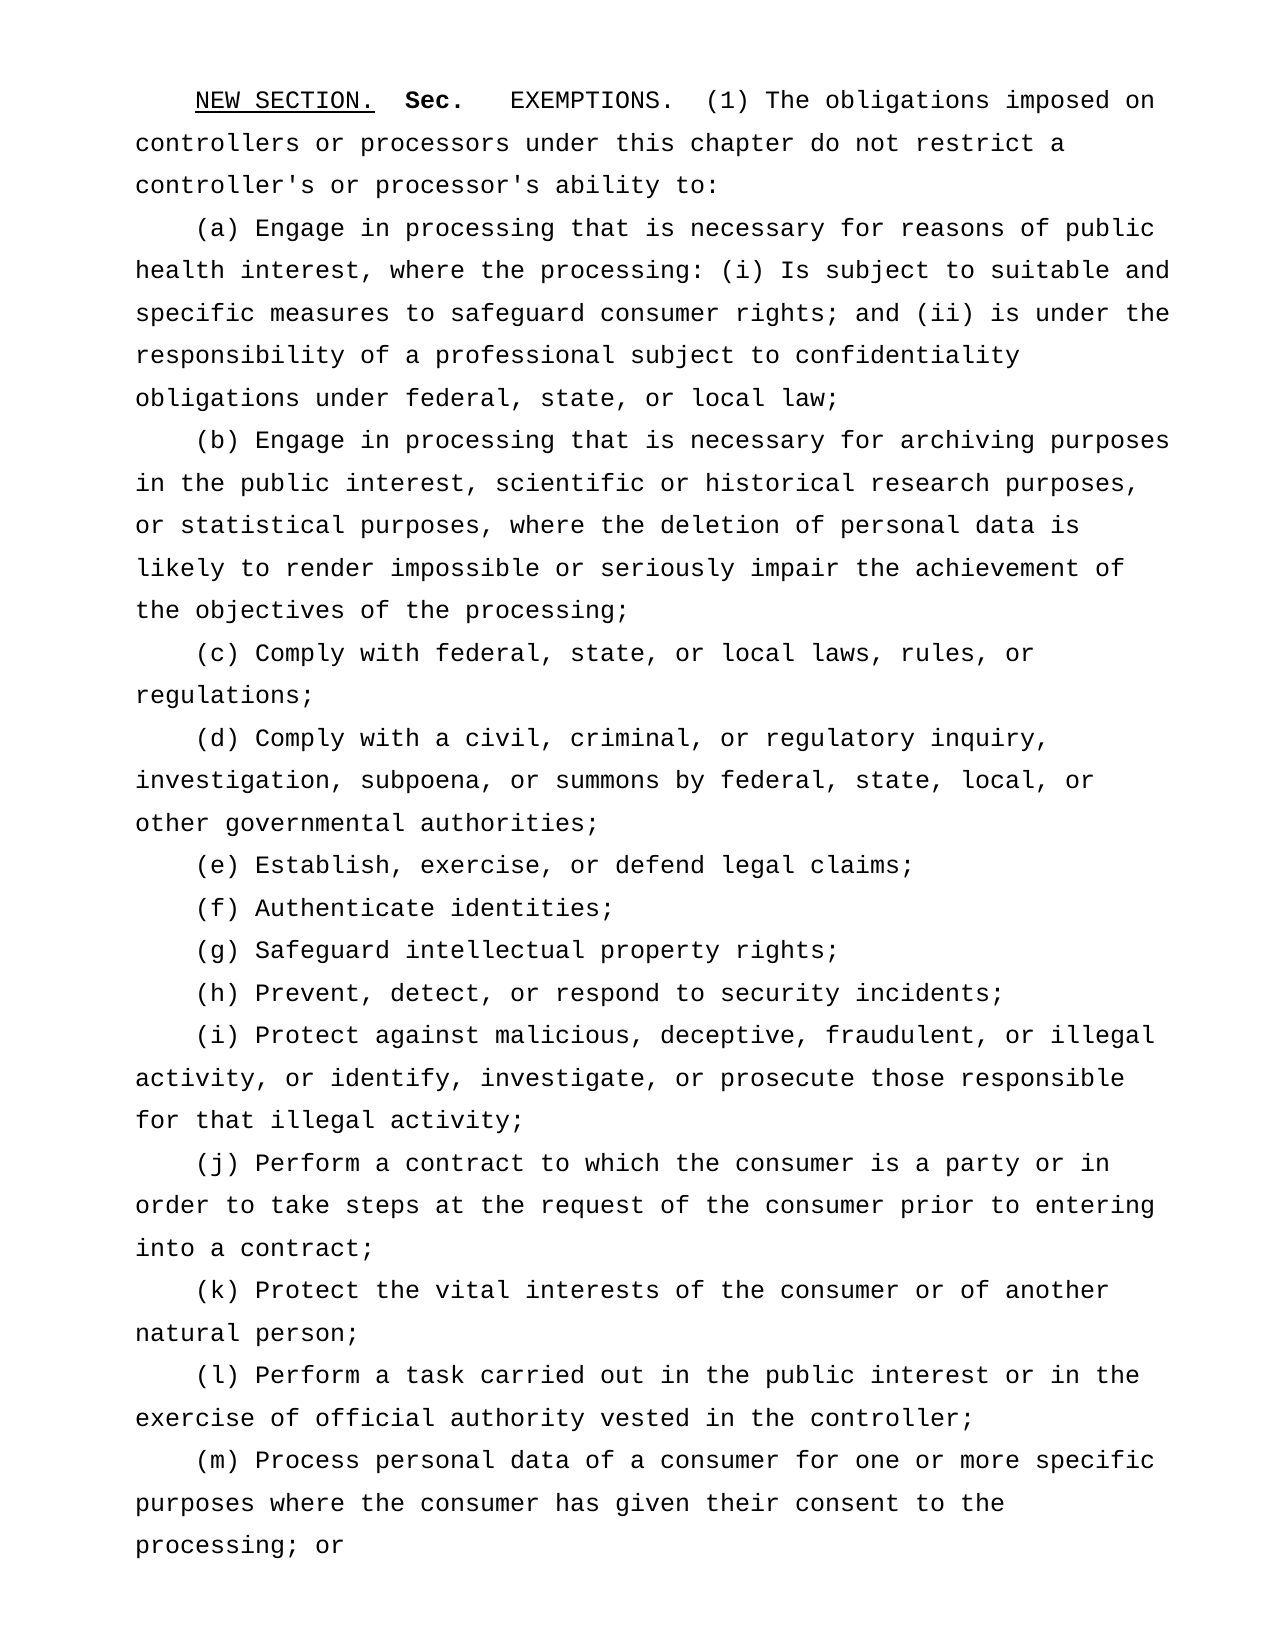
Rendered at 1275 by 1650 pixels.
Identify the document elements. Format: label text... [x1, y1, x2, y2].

text (b) Engage in processing that is necessary for archiving purposes in the public interest, scientific or historical research purposes, or statistical purposes, where the deletion of personal data is likely to render impossible or seriously impair the achievement of the objectives of the processing; [135, 415, 1170, 627]
text (g) Safeguard intellectual property rights; [135, 925, 1170, 967]
text (d) Comply with a civil, criminal, or regulatory inquiry, investigation, subpoena, or summons by federal, state, local, or other governmental authorities; [135, 712, 1170, 840]
text (h) Prevent, detect, or respond to security incidents; [135, 967, 1170, 1010]
text (c) Comply with federal, state, or local laws, rules, or regulations; [135, 627, 1170, 712]
text (j) Perform a contract to which the consumer is a party or in order to take steps at the request of the consumer prior to entering into a contract; [135, 1137, 1170, 1265]
text (m) Process personal data of a consumer for one or more specific purposes where the consumer has given their consent to the processing; or [135, 1435, 1170, 1562]
text NEW SECTION. Sec. EXEMPTIONS. (1) The obligations imposed on controllers or processors under this chapter do not restrict a controller's or processor's ability to: [135, 75, 1170, 202]
text (e) Establish, exercise, or defend legal claims; [135, 840, 1170, 882]
text (f) Authenticate identities; [135, 882, 1170, 925]
text (a) Engage in processing that is necessary for reasons of public health interest, where the processing: (i) Is subject to suitable and specific measures to safeguard consumer rights; and (ii) is under the responsibility of a professional subject to confidentiality obligations under federal, state, or local law; [135, 202, 1170, 415]
text (l) Perform a task carried out in the public interest or in the exercise of official authority vested in the controller; [135, 1350, 1170, 1435]
text (i) Protect against malicious, deceptive, fraudulent, or illegal activity, or identify, investigate, or prosecute those responsible for that illegal activity; [135, 1010, 1170, 1137]
text (k) Protect the vital interests of the consumer or of another natural person; [135, 1265, 1170, 1350]
